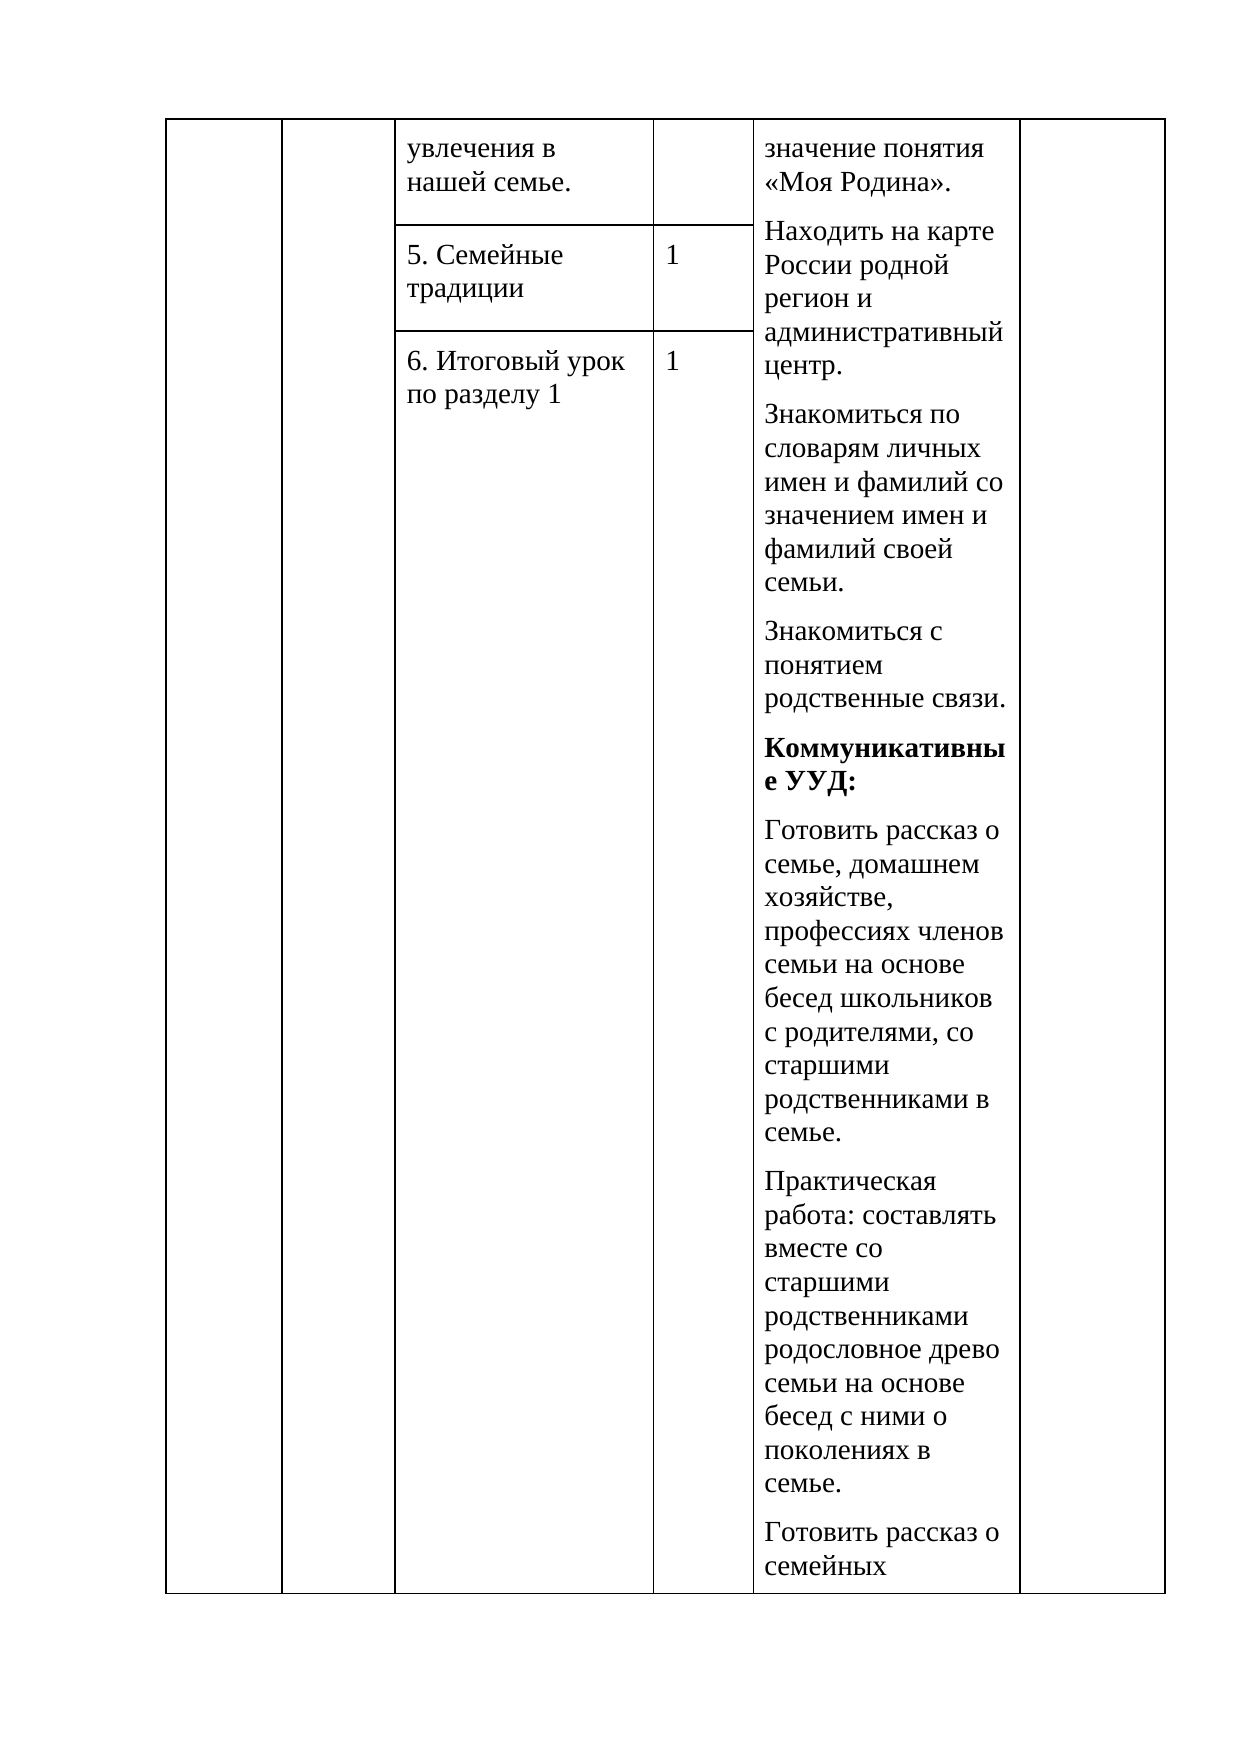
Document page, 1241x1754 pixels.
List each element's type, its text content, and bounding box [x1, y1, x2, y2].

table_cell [396, 332, 653, 1593]
table_cell 1 [654, 332, 753, 1593]
table_cell 1 [654, 226, 753, 330]
table_cell 5. Семейные традиции [396, 226, 653, 330]
table_cell 1 [654, 120, 753, 224]
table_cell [396, 120, 653, 224]
